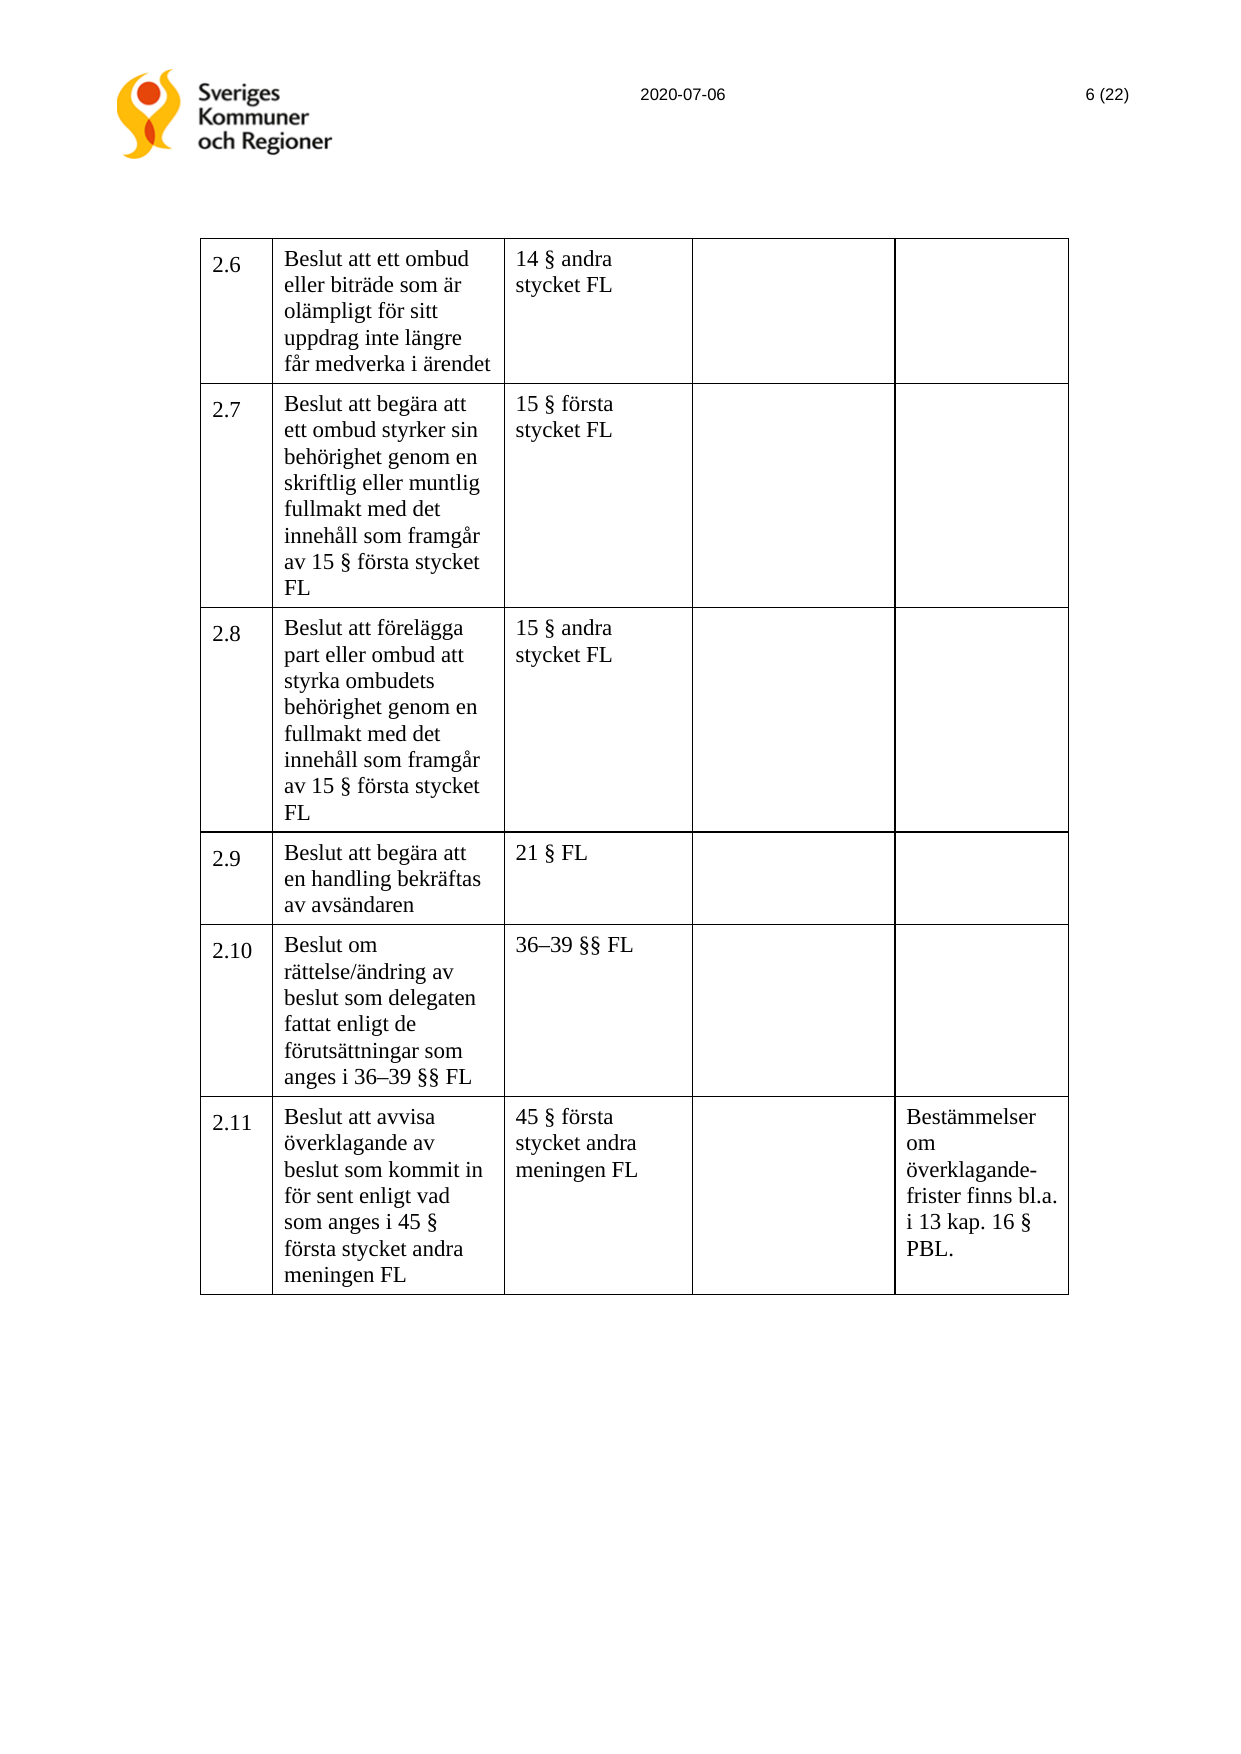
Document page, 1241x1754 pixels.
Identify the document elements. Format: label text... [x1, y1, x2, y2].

table_cell [693, 384, 894, 607]
table_cell Beslut att ett ombud eller biträde som är olämpligt för sitt uppdrag inte längre får medverka i ärendet [273, 239, 504, 383]
picture [117, 69, 333, 159]
table_cell 21 § FL [505, 833, 692, 924]
table_cell 15 § första stycket FL [505, 384, 692, 607]
table_cell Beslut att avvisa överklagande av beslut som kommit in för sent enligt vad som anges i 45 § första stycket andra meningen FL [273, 1097, 504, 1294]
table_cell [896, 384, 1068, 607]
table_cell 15 § andra stycket FL [505, 608, 692, 831]
table_cell Beslut att begära att en handling bekräftas av avsändaren [273, 833, 504, 924]
table_cell 14 § andra stycket FL [505, 239, 692, 383]
table_cell Bestämmelser om överklagande-frister finns bl.a. i 13 kap. 16 § PBL. [896, 1097, 1068, 1294]
table_cell [201, 833, 272, 924]
table_cell [201, 239, 272, 383]
table_cell [896, 608, 1068, 831]
table_cell Beslut att begära att ett ombud styrker sin behörighet genom en skriftlig eller muntlig fullmakt med det innehåll som framgår av 15 § första stycket FL [273, 384, 504, 607]
table_cell [693, 239, 894, 383]
table_cell [693, 608, 894, 831]
table_cell [201, 384, 272, 607]
table_cell [896, 239, 1068, 383]
table_cell [201, 925, 272, 1096]
table_cell [896, 925, 1068, 1096]
table_cell 36–39 §§ FL [505, 925, 692, 1096]
table_cell Beslut att förelägga part eller ombud att styrka ombudets behörighet genom en fullmakt med det innehåll som framgår av 15 § första stycket FL [273, 608, 504, 831]
table_cell [693, 925, 894, 1096]
table_cell [201, 608, 272, 831]
table_cell Beslut om rättelse/ändring av beslut som delegaten fattat enligt de förutsättningar som anges i 36–39 §§ FL [273, 925, 504, 1096]
table_cell [693, 833, 894, 924]
table_cell 45 § första stycket andra meningen FL [505, 1097, 692, 1294]
table_cell [896, 833, 1068, 924]
table_cell [201, 1097, 272, 1294]
table_cell [693, 1097, 894, 1294]
